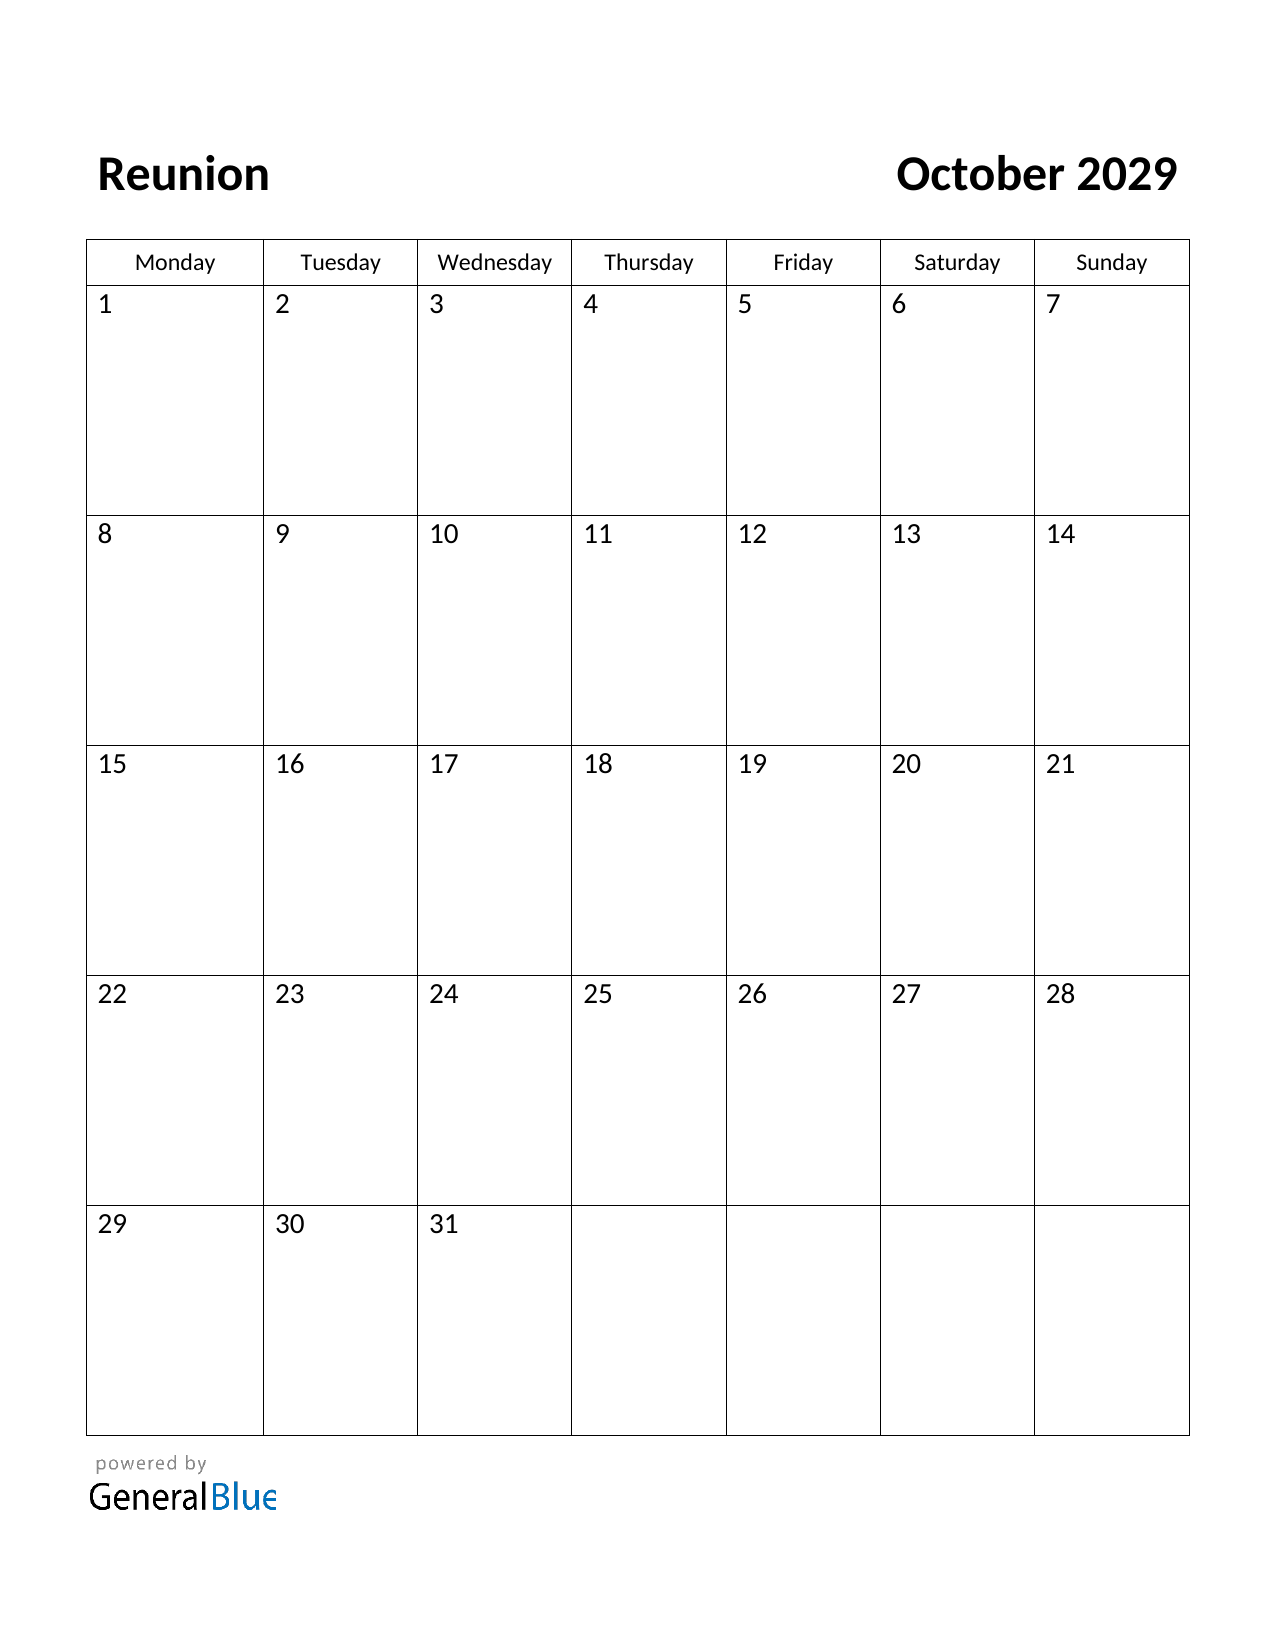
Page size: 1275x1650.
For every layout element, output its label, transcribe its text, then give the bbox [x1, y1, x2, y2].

table_cell [881, 778, 1034, 974]
table_cell [418, 778, 571, 974]
table_cell [264, 318, 417, 514]
table_cell 5 [727, 286, 880, 318]
table_cell Sunday [1035, 240, 1189, 284]
table_cell 19 [727, 746, 880, 778]
table_cell Thursday [572, 240, 726, 284]
table_cell [1035, 548, 1189, 744]
table_cell Tuesday [264, 240, 417, 284]
table_cell 11 [572, 516, 726, 548]
table_cell [86, 1436, 1189, 1534]
table_cell [87, 548, 263, 744]
table_cell 8 [87, 516, 263, 548]
table_header Reunion [86, 105, 572, 239]
table_cell [87, 778, 263, 974]
table_cell 13 [881, 516, 1034, 548]
table_cell [881, 1238, 1034, 1434]
table_cell 28 [1035, 976, 1189, 1008]
table_cell 25 [572, 976, 726, 1008]
table_cell [87, 318, 263, 514]
table_cell 21 [1035, 746, 1189, 778]
table_cell 23 [264, 976, 417, 1008]
table_cell [1035, 778, 1189, 974]
table_cell [881, 318, 1034, 514]
table_cell [881, 1008, 1034, 1204]
table_cell 4 [572, 286, 726, 318]
table_cell Saturday [881, 240, 1034, 284]
table_cell 9 [264, 516, 417, 548]
table_cell [1035, 318, 1189, 514]
table_cell [727, 778, 880, 974]
table_cell [1035, 1206, 1189, 1238]
table_cell [572, 318, 726, 514]
table_cell 6 [881, 286, 1034, 318]
table_cell Friday [727, 240, 880, 284]
table_cell 30 [264, 1206, 417, 1238]
table_cell [418, 318, 571, 514]
table_header October 2029 [572, 105, 1189, 239]
table_cell 15 [87, 746, 263, 778]
table_cell 3 [418, 286, 571, 318]
table_cell [87, 1008, 263, 1204]
table_cell 17 [418, 746, 571, 778]
table_cell 1 [87, 286, 263, 318]
table_cell [881, 548, 1034, 744]
table_cell [418, 1008, 571, 1204]
table_cell [264, 1238, 417, 1434]
table_cell [572, 1238, 726, 1434]
table_cell 22 [87, 976, 263, 1008]
table_cell [1035, 1238, 1189, 1434]
table_cell [418, 1238, 571, 1434]
table_cell 12 [727, 516, 880, 548]
table_cell [572, 1206, 726, 1238]
table_cell [264, 548, 417, 744]
table_cell 24 [418, 976, 571, 1008]
table_cell [572, 548, 726, 744]
table_cell [727, 548, 880, 744]
table_cell [1035, 1008, 1189, 1204]
table_cell [264, 778, 417, 974]
table_cell 16 [264, 746, 417, 778]
table_cell [881, 1206, 1034, 1238]
table_cell [727, 1238, 880, 1434]
table_cell Wednesday [418, 240, 571, 284]
table_cell 10 [418, 516, 571, 548]
table_cell 2 [264, 286, 417, 318]
table_cell 31 [418, 1206, 571, 1238]
table_cell 7 [1035, 286, 1189, 318]
table_cell [727, 1008, 880, 1204]
table_cell 14 [1035, 516, 1189, 548]
table_cell [727, 1206, 880, 1238]
table_cell [727, 318, 880, 514]
table_cell Monday [87, 240, 263, 284]
table_cell [572, 778, 726, 974]
table_cell 27 [881, 976, 1034, 1008]
table_cell 18 [572, 746, 726, 778]
table_cell [418, 548, 571, 744]
table_cell 29 [87, 1206, 263, 1238]
picture [88, 1452, 276, 1515]
table_cell 20 [881, 746, 1034, 778]
table_cell [572, 1008, 726, 1204]
table_cell [87, 1238, 263, 1434]
table_cell 26 [727, 976, 880, 1008]
table_cell [264, 1008, 417, 1204]
